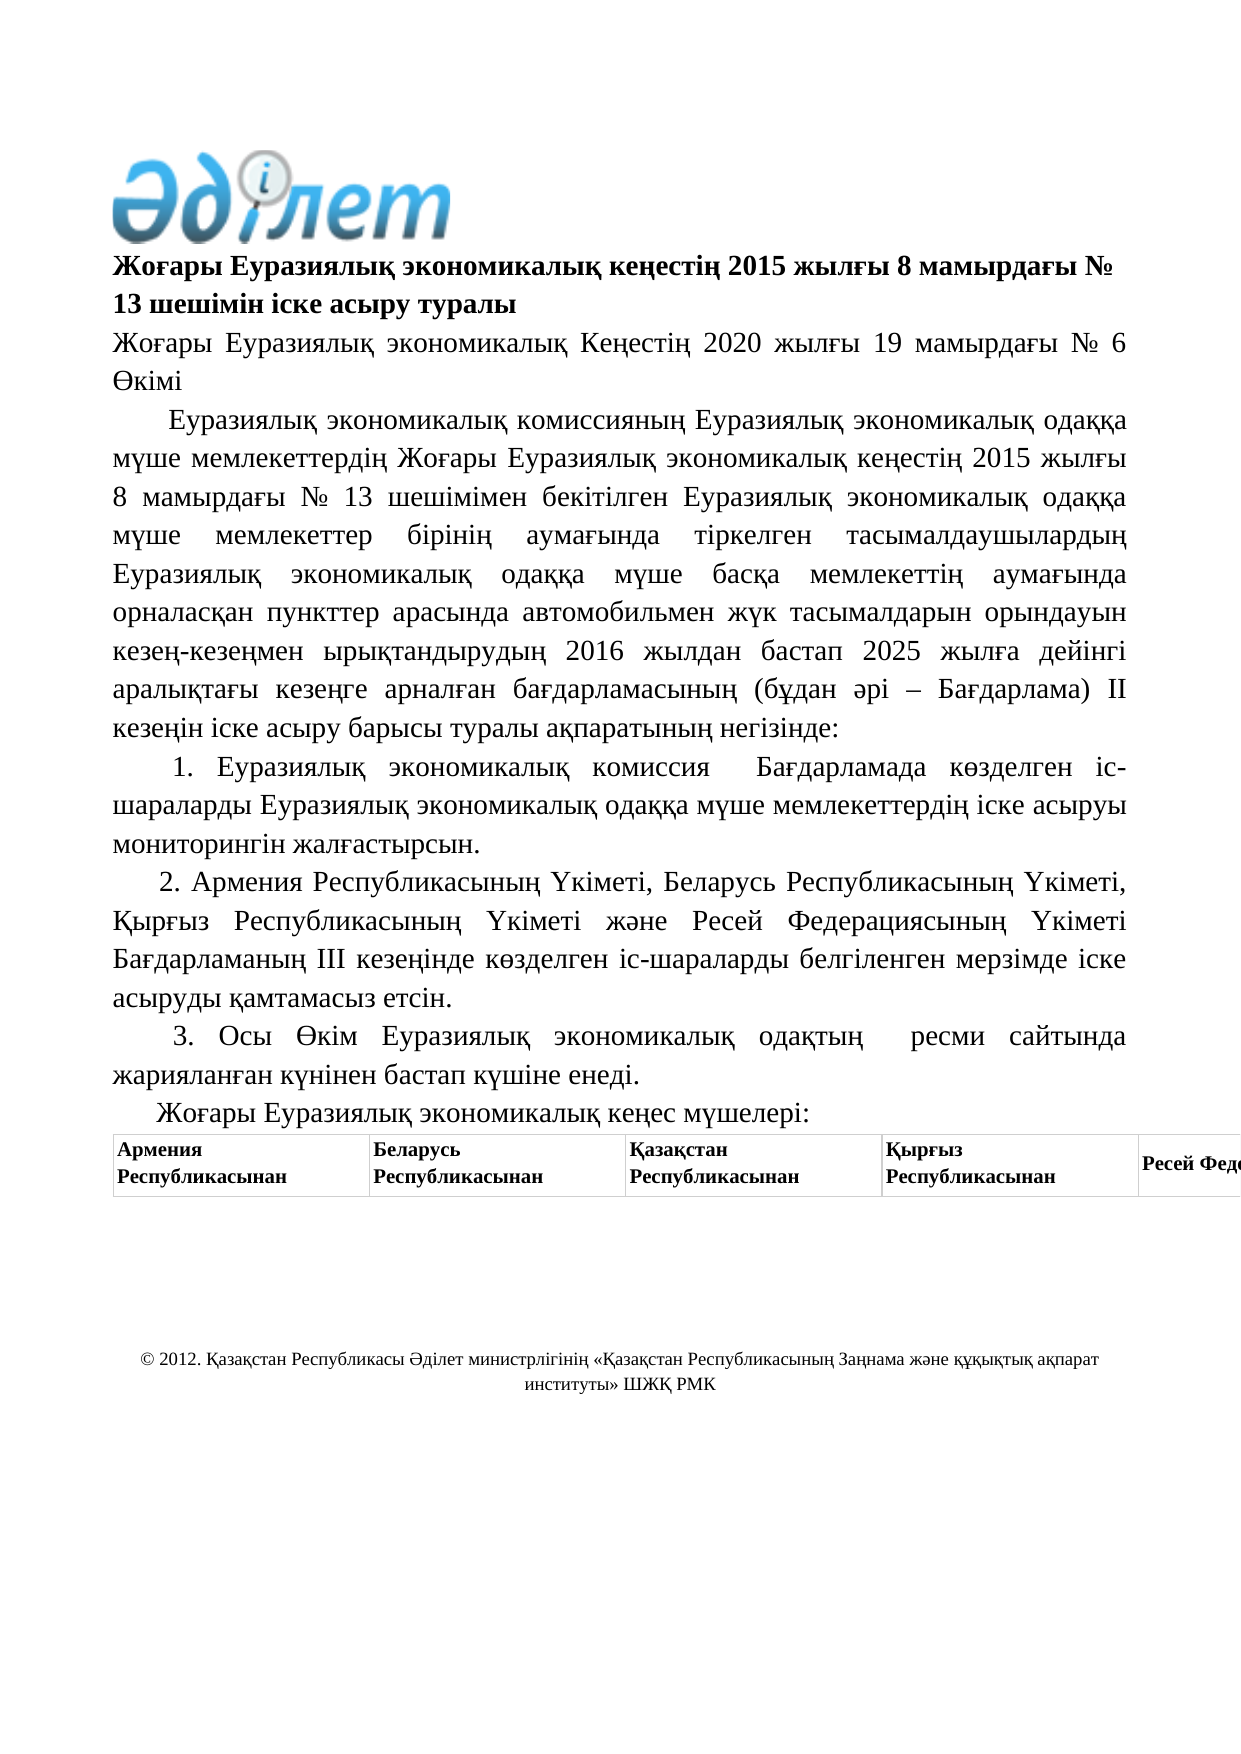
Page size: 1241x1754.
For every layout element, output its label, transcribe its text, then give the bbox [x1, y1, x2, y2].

picture [112, 150, 451, 244]
text 3. Осы Өкім Еуразиялық экономикалық одақтың ресми сайтында жарияланған күнінен бастап күшіне енеді. [112, 1018, 1128, 1091]
table_header Армения Республикасынан [114, 1135, 369, 1196]
text © 2012. Қазақстан Республикасы Әділет министрлігінің «Қазақстан Республикасының Заңнама және құқықтық ақпарат институты» ШЖҚ РМК [112, 1348, 1128, 1395]
text 1. Еуразиялық экономикалық комиссия Бағдарламада көзделген іс-шараларды Еуразиялық экономикалық одаққа мүше мемлекеттердің іске асыруы мониторингін жалғастырсын. [112, 749, 1128, 859]
table_header Ресей Федерациясынан [1139, 1135, 1240, 1196]
text Жоғары Еуразиялық экономикалық кеңестің 2015 жылғы 8 мамырдағы № 13 шешімін іске асыру туралы [112, 248, 1128, 320]
table_header Қазақстан Республикасынан [626, 1135, 881, 1196]
table_header Қырғыз Республикасынан [883, 1135, 1138, 1196]
text Еуразиялық экономикалық комиссияның Еуразиялық экономикалық одаққа мүше мемлекеттердің Жоғары Еуразиялық экономикалық кеңестің 2015 жылғы 8 мамырдағы № 13 шешімімен бекітілген Еуразиялық экономикалық одаққа мүше мемлекеттер бірінің аумағында тіркелген тасымалдаушылардың Еуразиялық экономикалық одаққа мүше басқа мемлекеттің аумағында орналасқан пункттер арасында автомобильмен жүк тасымалдарын орындауын кезең-кезеңмен ырықтандырудың 2016 жылдан бастап 2025 жылға дейінгі аралықтағы кезеңге арналған бағдарламасының (бұдан әрі – Бағдарлама) ІІ кезеңін іске асыру барысы туралы ақпаратының негізінде: [112, 402, 1128, 744]
table_header Беларусь Республикасынан [370, 1135, 625, 1196]
text 2. Армения Республикасының Үкіметі, Беларусь Республикасының Үкіметі, Қырғыз Республикасының Үкіметі және Ресей Федерациясының Үкіметі Бағдарламаның ІІІ кезеңінде көзделген іс-шараларды белгіленген мерзімде іске асыруды қамтамасыз етсін. [112, 864, 1128, 1013]
text Жоғары Еуразиялық экономикалық Кеңестің 2020 жылғы 19 мамырдағы № 6 Өкімі [112, 325, 1128, 397]
text Жоғары Еуразиялық экономикалық кеңес мүшелері: [112, 1096, 1128, 1129]
